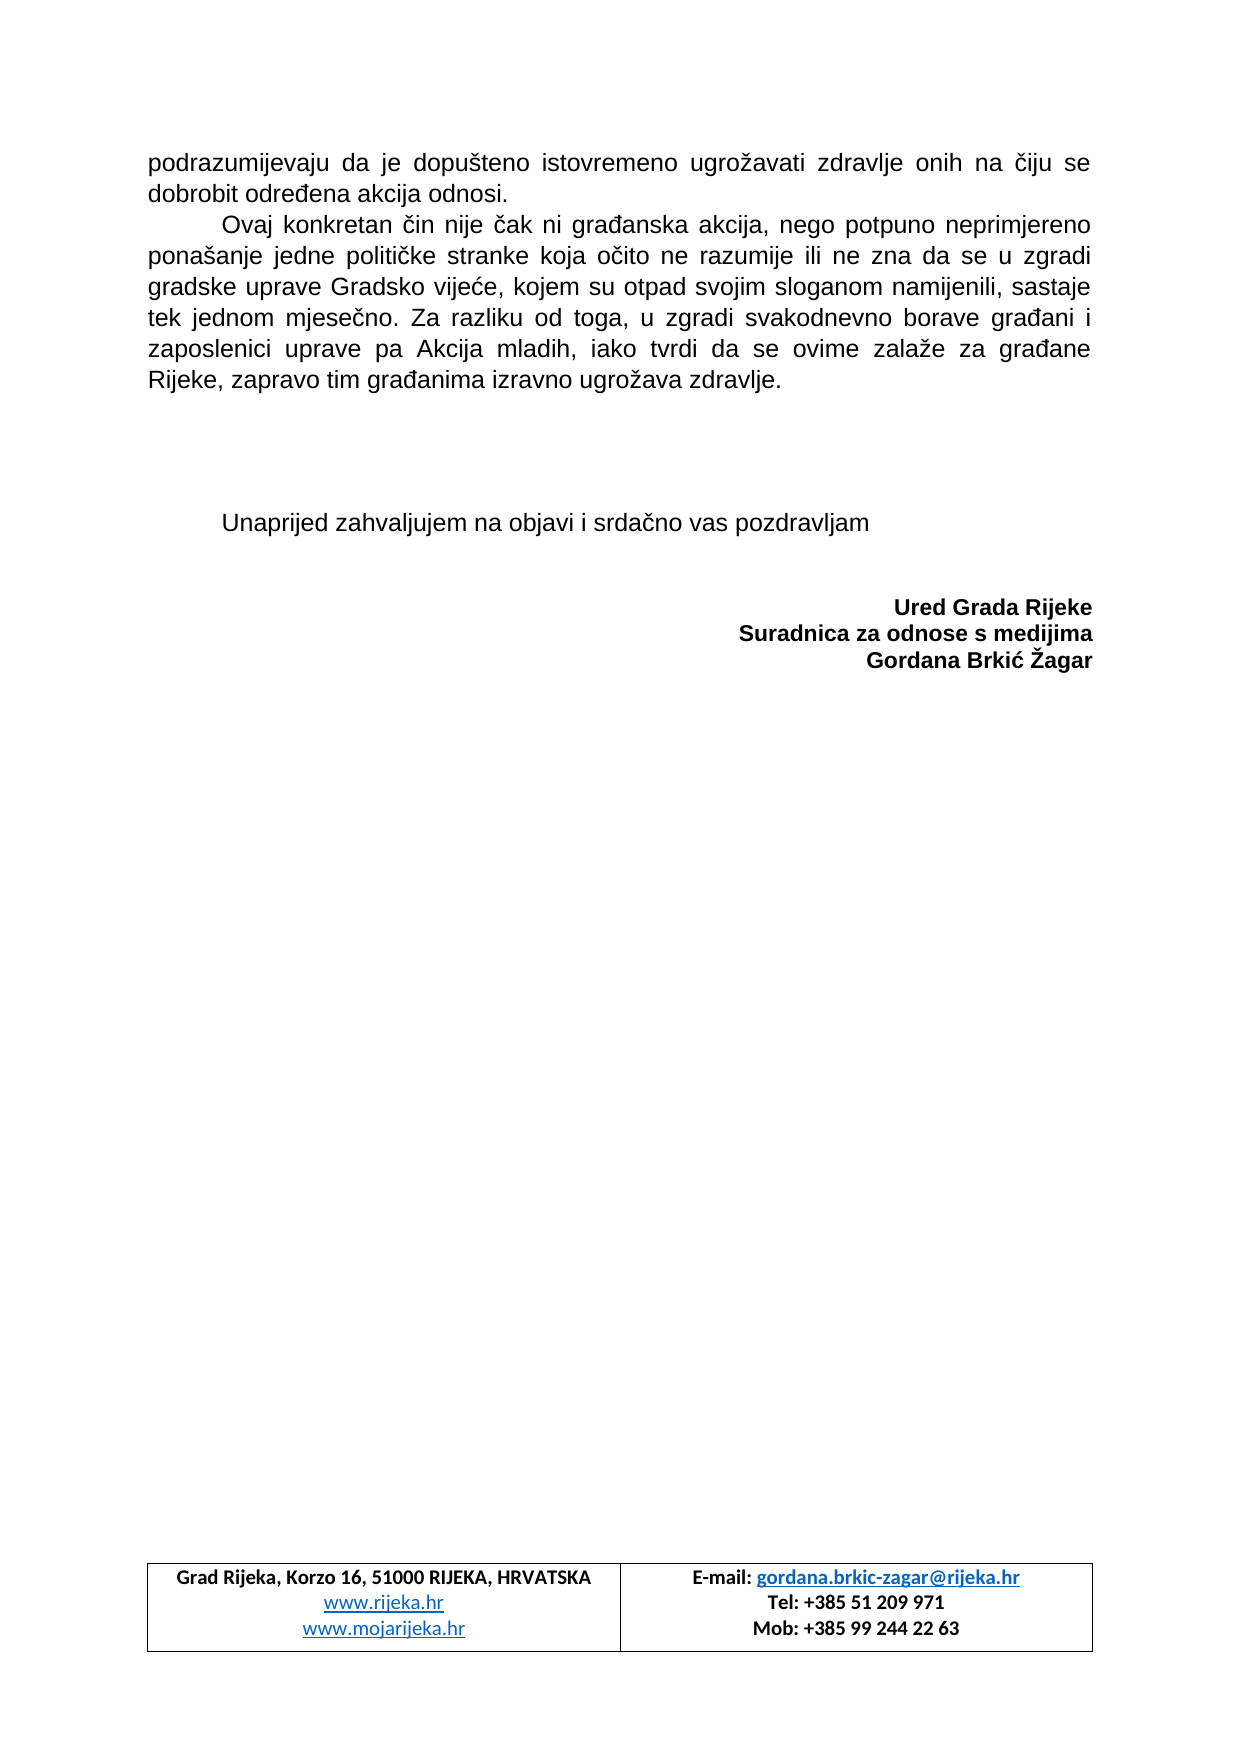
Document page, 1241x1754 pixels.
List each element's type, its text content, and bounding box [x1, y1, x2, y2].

text Ovaj konkretan čin nije čak ni građanska akcija, nego potpuno neprimjereno ponašanje jedne političke stranke koja očito ne razumije ili ne zna da se u zgradi gradske uprave Gradsko vijeće, kojem su otpad svojim sloganom namijenili, sastaje tek jednom mjesečno. Za razliku od toga, u zgradi svakodnevno borave građani i zaposlenici uprave pa Akcija mladih, iako tvrdi da se ovime zalaže za građane Rijeke, zapravo tim građanima izravno ugrožava zdravlje. [148, 210, 1093, 394]
text Suradnica za odnose s medijima [148, 620, 1093, 647]
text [148, 148, 1093, 207]
text Unaprijed zahvaljujem na objavi i srdačno vas pozdravljam [148, 508, 1093, 537]
text Ured Grada Rijeke [148, 594, 1093, 620]
text Gordana Brkić Žagar [148, 647, 1093, 673]
